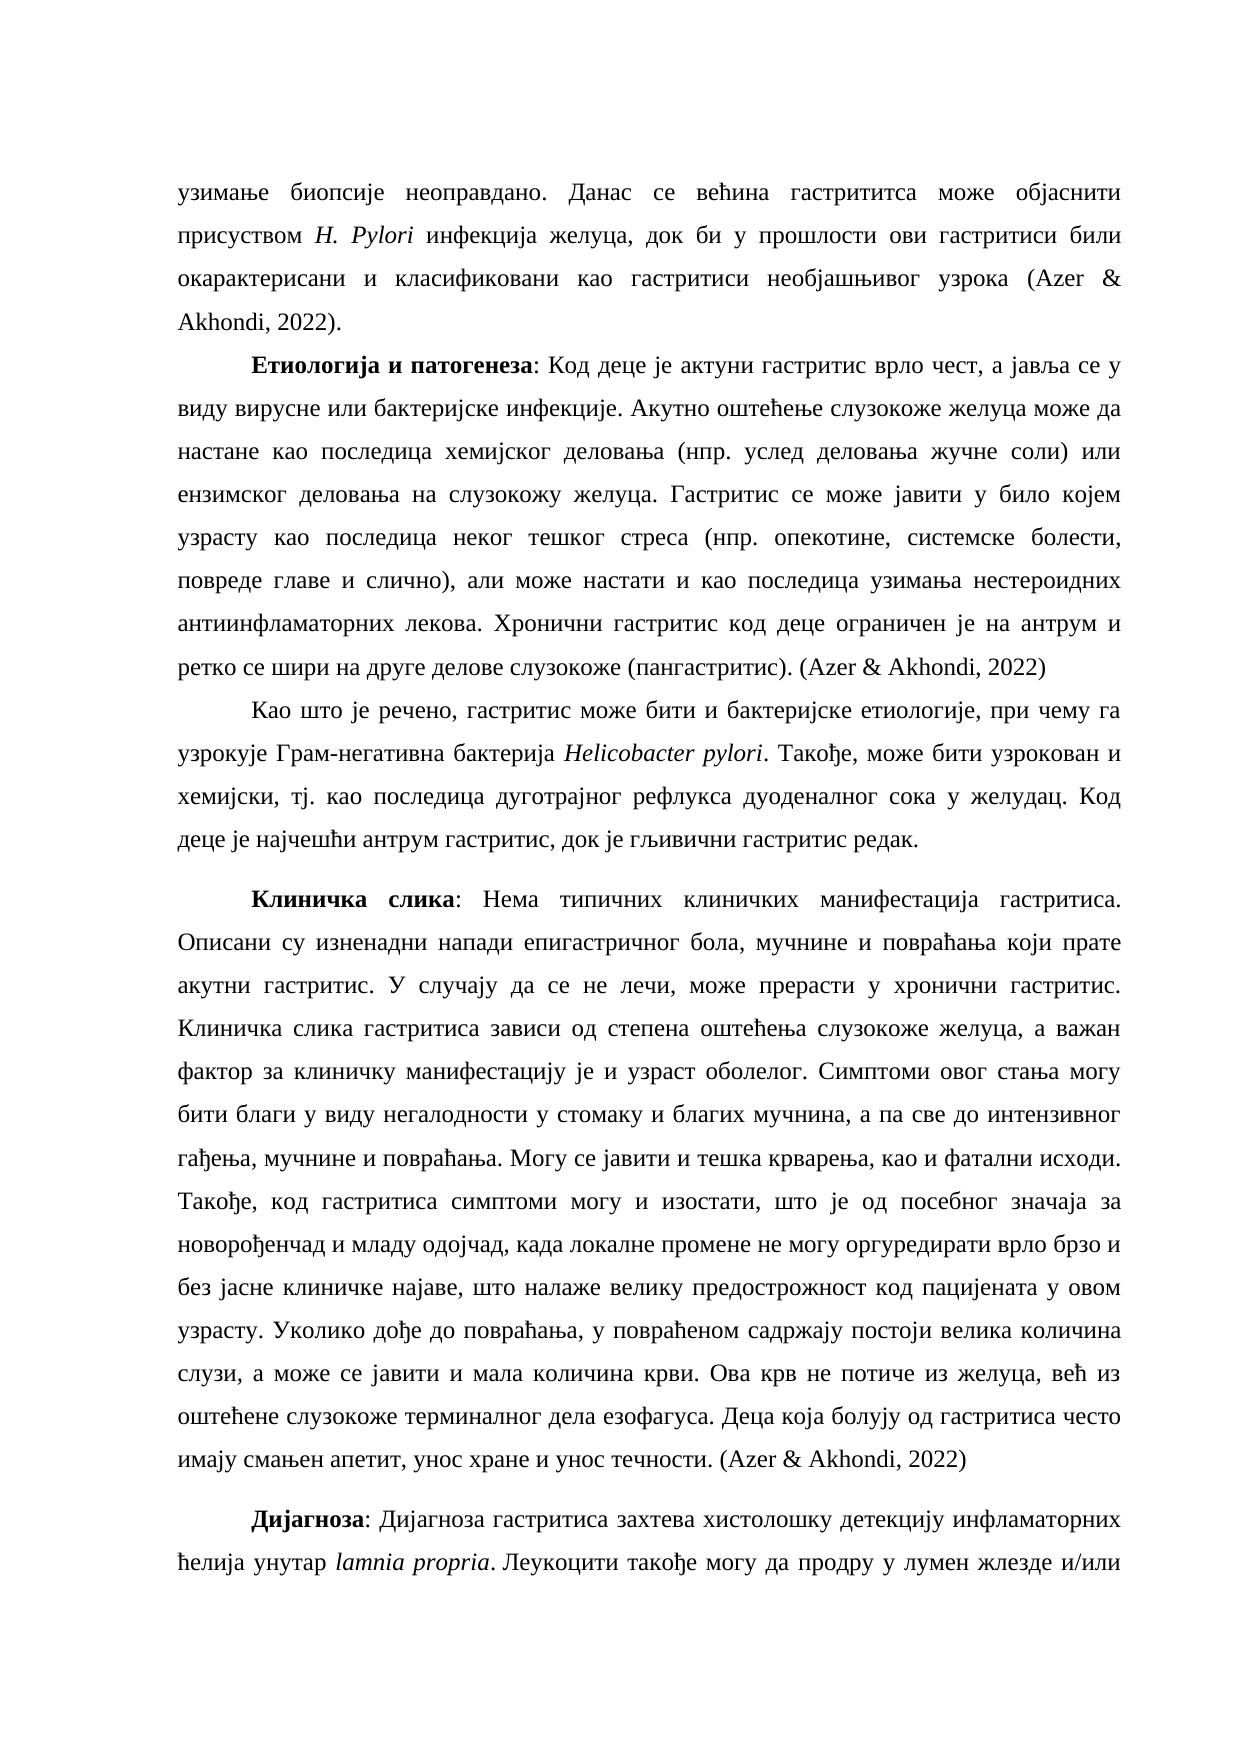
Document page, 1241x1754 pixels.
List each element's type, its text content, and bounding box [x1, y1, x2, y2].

text Клиничка слика: Нема типичних клиничких манифестација гастритиса. Описани су изненадни напади епигастричног бола, мучнине и повраћања који прате акутни гастритис. У случају да се не лечи, може прерасти у хронични гастритис. Клиничка слика гастритиса зависи од степена оштећења слузокоже желуца, а важан фактор за клиничку манифестацију је и узраст оболелог. Симптоми овог стања могу бити благи у виду негалодности у стомаку и благих мучнина, а па све до интензивног гађења, мучнине и повраћања. Могу се јавити и тешка крварења, као и фатални исходи. Такође, код гастритиса симптоми могу и изостати, што је од посебног значаја за новорођенчад и младу одојчад, када локалне промене не могу оргуредирати врло брзо и без јасне клиничке најаве, што налаже велику предострожност код пацијената у овом узрасту. Уколико дође до повраћања, у повраћеном садржају постоји велика количина слузи, а може се јавити и мала количина крви. Ова крв не потиче из желуца, већ из оштећене слузокоже терминалног дела езофагуса. Деца која болују од гастритиса често имају смањен апетит, унос хране и унос течности. (Azer & Akhondi, 2022) [177, 884, 1122, 1473]
text Етиологија и патогенеза: Код деце је актуни гастритис врло чест, а јавља се у виду вирусне или бактеријске инфекције. Акутно оштећење слузокоже желуца може да настане као последица хемијског деловања (нпр. услед деловања жучне соли) или ензимског деловања на слузокожу желуца. Гастритис се може јавити у било којем узрасту као последица неког тешког стреса (нпр. опекотине, системске болести, повреде главе и слично), али може настати и као последица узимања нестероидних антиинфламаторних лекова. Хронични гастритис код деце ограничен је на антрум и ретко се шири на друге делове слузокоже (пангастритис). (Azer & Akhondi, 2022) [177, 350, 1122, 680]
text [177, 177, 1122, 335]
text Као што је речено, гастритис може бити и бактеријске етиологије, при чему га узрокује Грам-негативна бактерија Helicobacter pylori. Такође, може бити узрокован и хемијски, тј. као последица дуготрајног рефлукса дуоденалног сока у желудац. Код деце је најчешћи антрум гастритис, док је гљивични гастритис редак. [177, 695, 1122, 853]
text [177, 1504, 1122, 1576]
